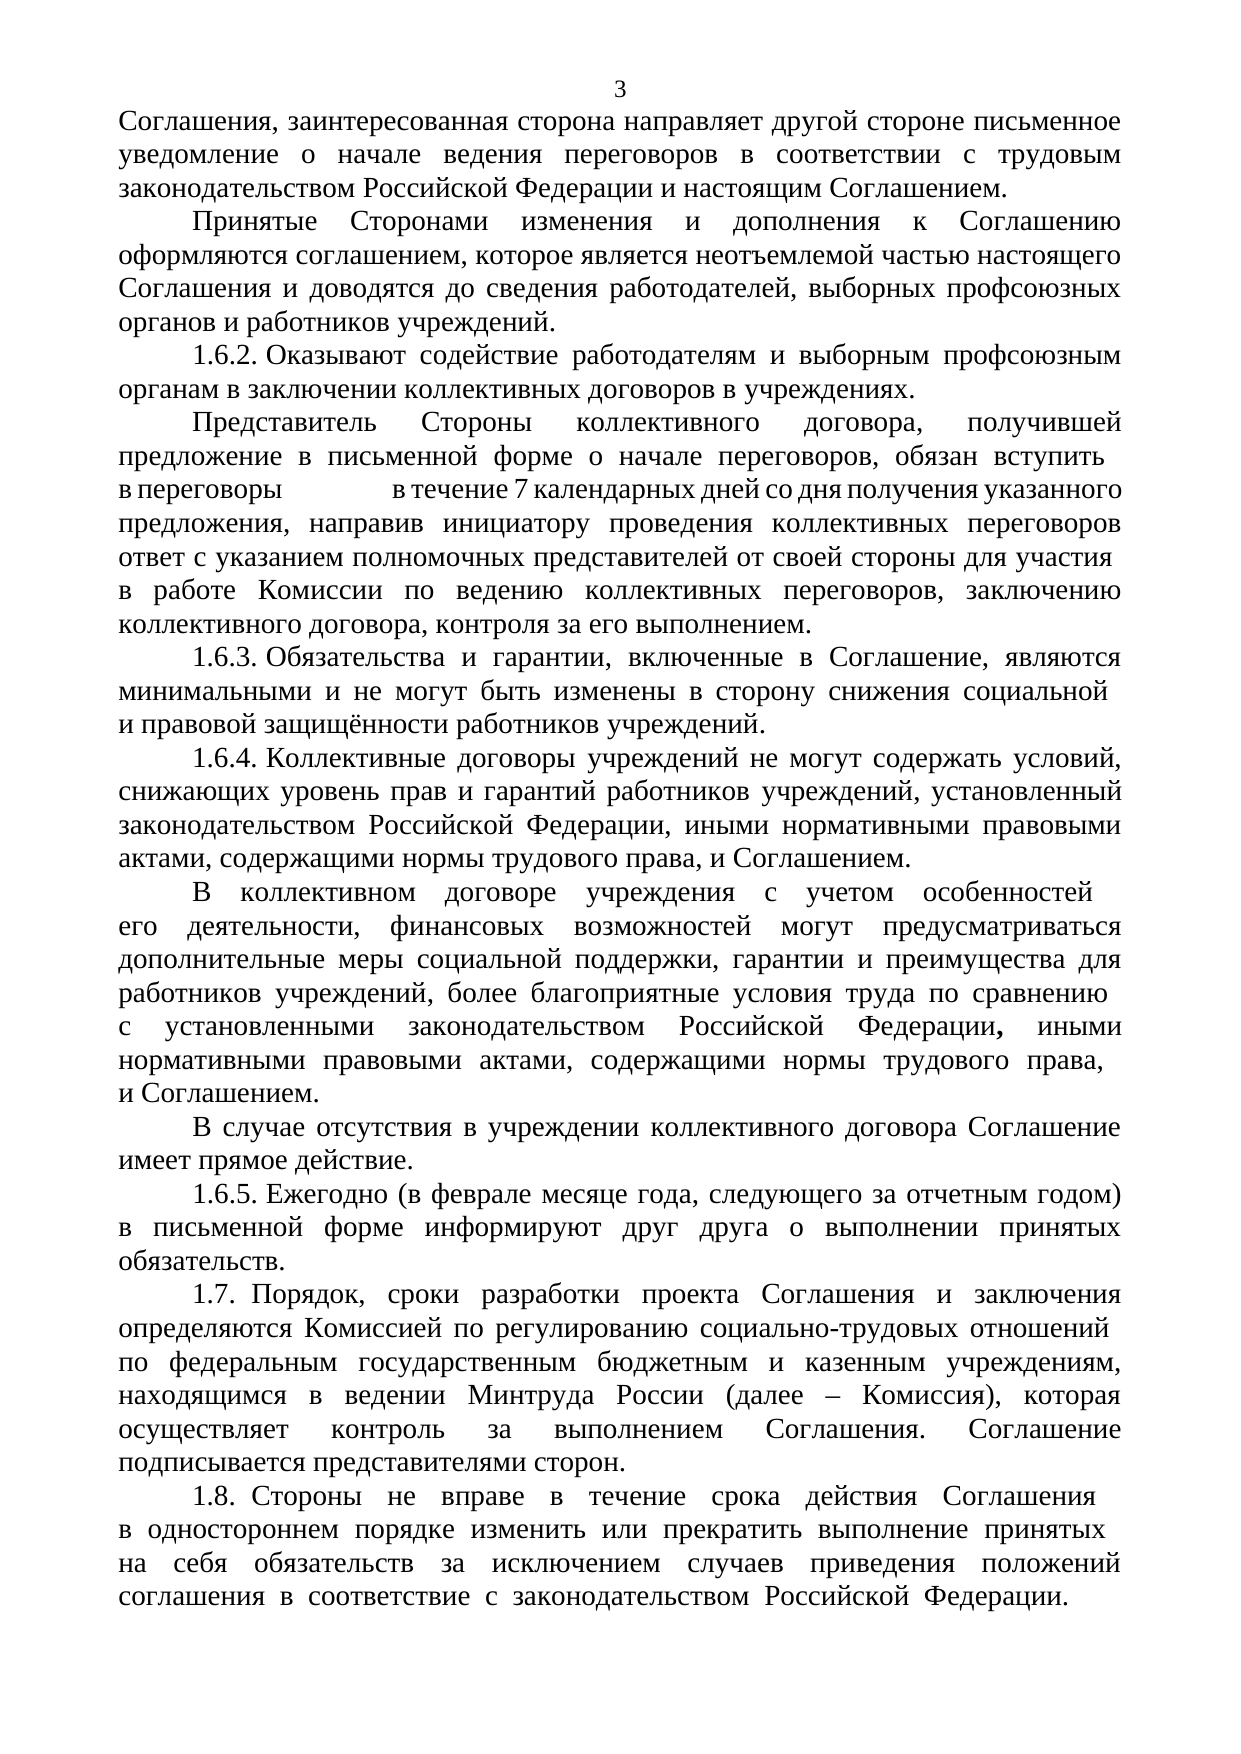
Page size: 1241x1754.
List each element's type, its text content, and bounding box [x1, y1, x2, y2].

text Представитель Стороны коллективного договора, получившей предложение в письменной форме о начале переговоров, обязан вступить в переговоры в течение 7 календарных дней со дня получения указанного предложения, направив инициатору проведения коллективных переговоров ответ с указанием полномочных представителей от своей стороны для участия в работе Комиссии по ведению коллективных переговоров, заключению коллективного договора, контроля за его выполнением. [118, 404, 1122, 639]
list Стороны не вправе в течение срока действия Соглашения в одностороннем порядке изменить или прекратить выполнение принятых на себя обязательств за исключением случаев приведения положений соглашения в соответствие с законодательством Российской Федерации. [118, 1478, 1122, 1612]
list Порядок, сроки разработки проекта Соглашения и заключения определяются Комиссией по регулированию социально-трудовых отношений по федеральным государственным бюджетным и казенным учреждениям, находящимся в ведении Минтруда России (далее – Комиссия), которая осуществляет контроль за выполнением Соглашения. Соглашение подписывается представителями сторон. [118, 1277, 1122, 1478]
text В коллективном договоре учреждения с учетом особенностей его деятельности, финансовых возможностей могут предусматриваться дополнительные меры социальной поддержки, гарантии и преимущества для работников учреждений, более благоприятные условия труда по сравнению с установленными законодательством Российской Федерации, иными нормативными правовыми актами, содержащими нормы трудового права, и Соглашением. [118, 874, 1122, 1109]
list Соглашения, заинтересованная сторона направляет другой стороне письменное уведомление о начале ведения переговоров в соответствии с трудовым законодательством Российской Федерации и настоящим Соглашением. [118, 103, 1122, 203]
list Коллективные договоры учреждений не могут содержать условий, снижающих уровень прав и гарантий работников учреждений, установленный законодательством Российской Федерации, иными нормативными правовыми актами, содержащими нормы трудового права, и Соглашением. [118, 740, 1122, 874]
list Оказывают содействие работодателям и выборным профсоюзным органам в заключении коллективных договоров в учреждениях. [118, 337, 1122, 404]
list Обязательства и гарантии, включенные в Соглашение, являются минимальными и не могут быть изменены в сторону снижения социальной и правовой защищённости работников учреждений. [118, 639, 1122, 740]
text В случае отсутствия в учреждении коллективного договора Соглашение имеет прямое действие. [118, 1109, 1122, 1176]
text Принятые Сторонами изменения и дополнения к Соглашению оформляются соглашением, которое является неотъемлемой частью настоящего Соглашения и доводятся до сведения работодателей, выборных профсоюзных органов и работников учреждений. [118, 203, 1122, 337]
list Ежегодно (в феврале месяце года, следующего за отчетным годом) в письменной форме информируют друг друга о выполнении принятых обязательств. [118, 1176, 1122, 1277]
